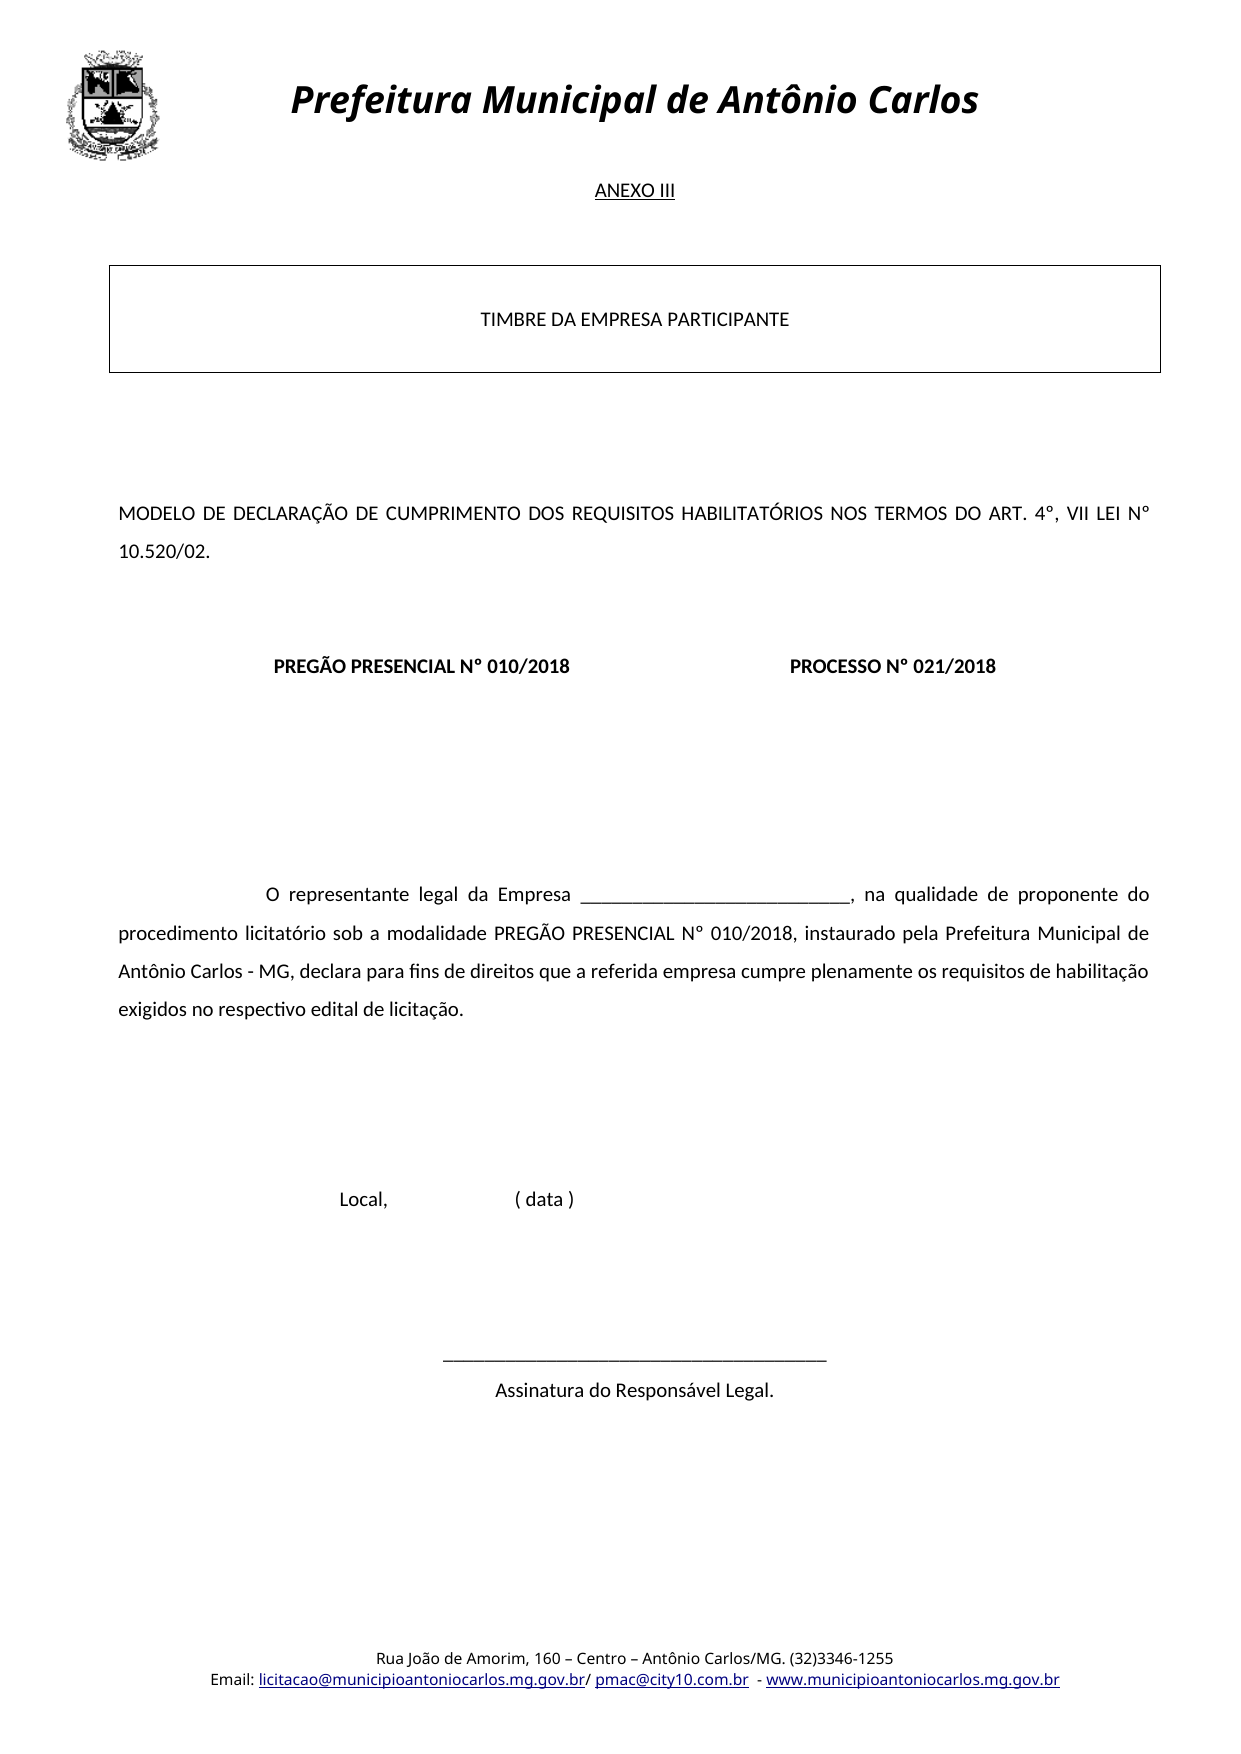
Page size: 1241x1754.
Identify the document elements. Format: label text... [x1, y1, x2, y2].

text ANEXO III [118, 177, 1152, 203]
text MODELO DE DECLARAÇÃO DE CUMPRIMENTO DOS REQUISITOS HABILITATÓRIOS NOS TERMOS DO ART. 4º, VII LEI Nº 10.520/02. [118, 500, 1152, 564]
text Assinatura do Responsável Legal. [118, 1377, 1152, 1403]
text _____________________________________ [118, 1339, 1152, 1364]
text O representante legal da Empresa __________________________, na qualidade de proponente do procedimento licitatório sob a modalidade PREGÃO PRESENCIAL Nº 010/2018, instaurado pela Prefeitura Municipal de Antônio Carlos - MG, declara para fins de direitos que a referida empresa cumpre plenamente os requisitos de habilitação exigidos no respectivo edital de licitação. [118, 882, 1152, 1021]
text PREGÃO PRESENCIAL Nº 010/2018 PROCESSO Nº 021/2018 [118, 653, 1152, 678]
text Local, ( data ) [118, 1187, 1152, 1212]
picture [46, 30, 174, 174]
text TIMBRE DA EMPRESA PARTICIPANTE [110, 303, 1160, 332]
